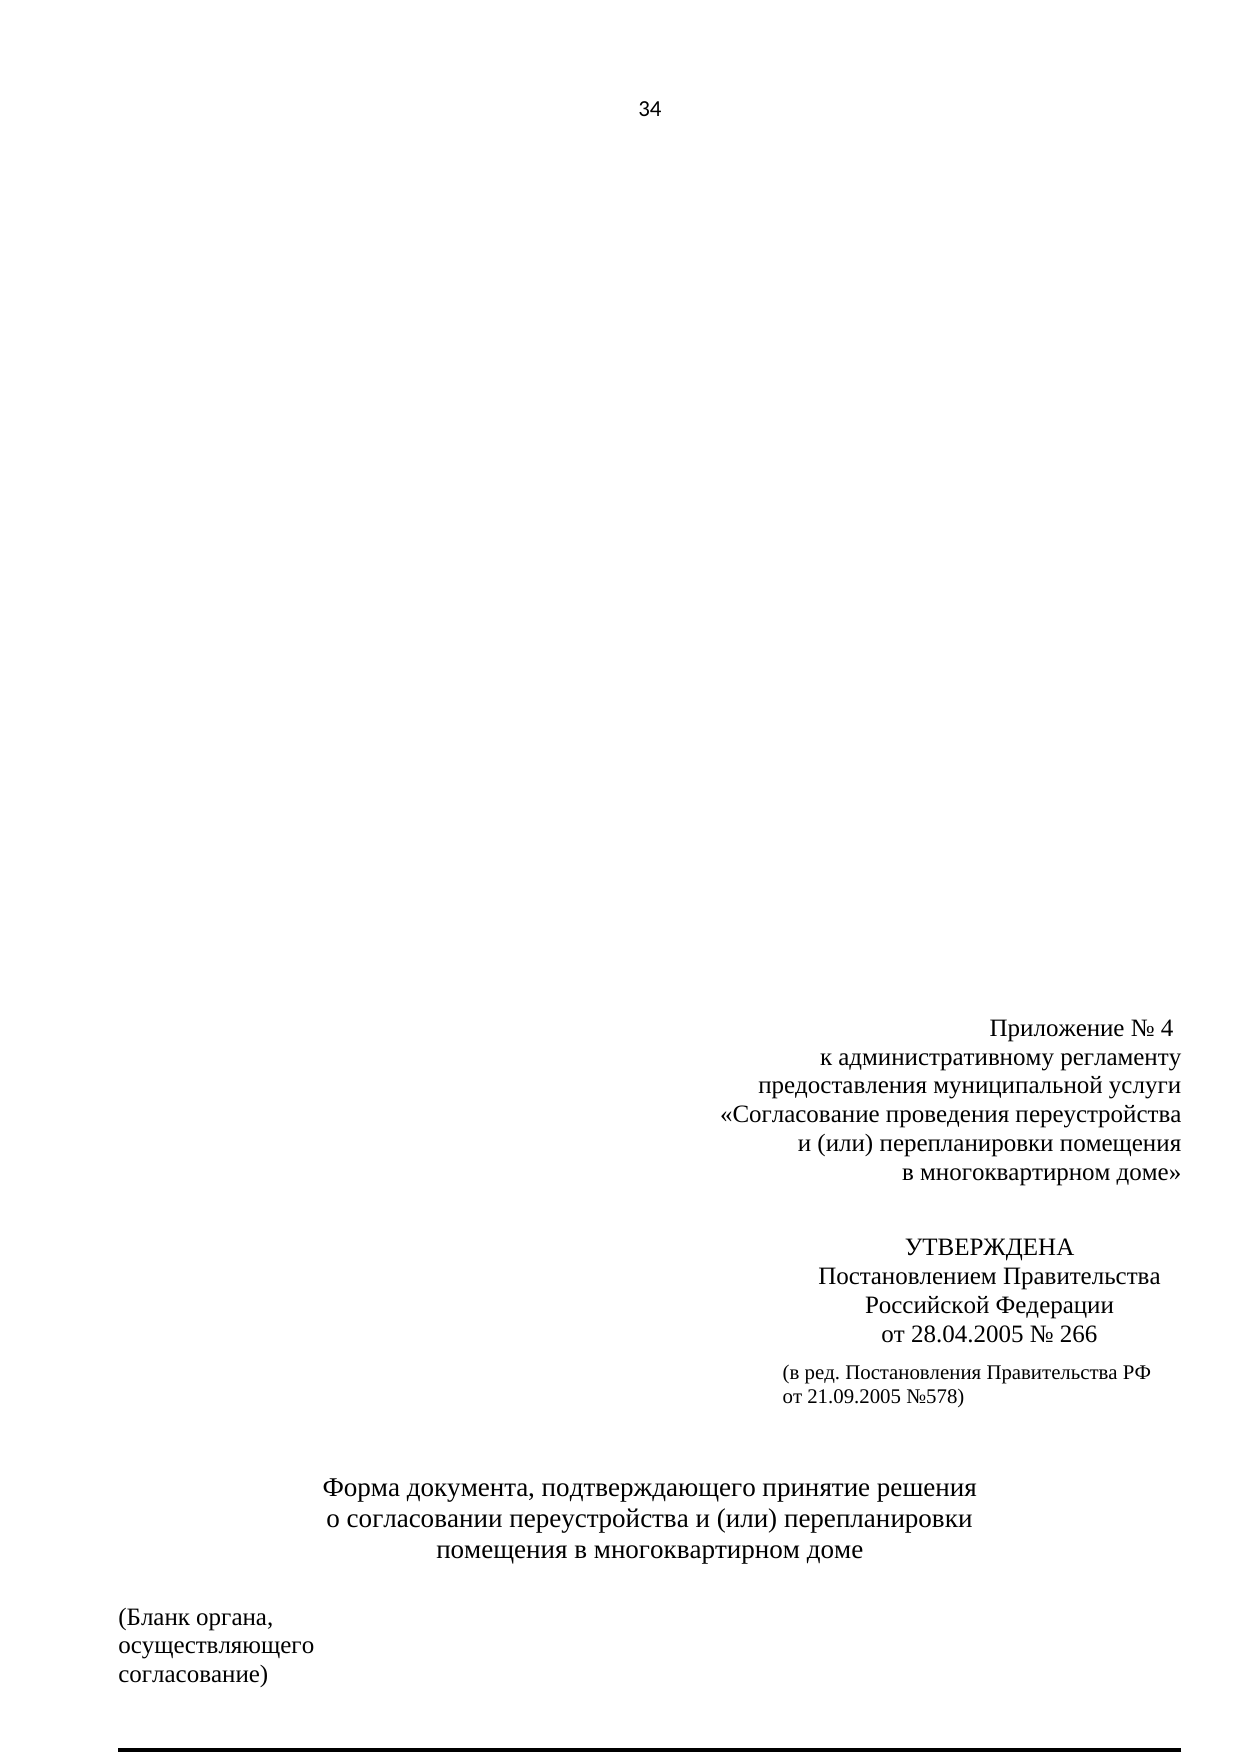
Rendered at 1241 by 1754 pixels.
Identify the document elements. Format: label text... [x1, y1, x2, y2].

text предоставления муниципальной услуги [118, 1071, 1181, 1099]
text «Согласование проведения переустройства [118, 1099, 1181, 1128]
text (Бланк органа, осуществляющего согласование) [118, 1602, 1181, 1688]
text к административному регламенту [118, 1042, 1181, 1071]
text Приложение № 4 [118, 1013, 1181, 1042]
text Постановлением Правительства Российской Федерации от 28.04.2005 № 266 [797, 1261, 1181, 1347]
text и (или) перепланировки помещения [118, 1128, 1181, 1157]
text (в ред. Постановления Правительства РФ от 21.09.2005 №578) [782, 1360, 1181, 1408]
text в многоквартирном доме» [118, 1157, 1181, 1186]
text Форма документа, подтверждающего принятие решения о согласовании переустройства и (или) перепланировки помещения в многоквартирном доме [118, 1471, 1181, 1564]
text УТВЕРЖДЕНА [797, 1232, 1181, 1261]
